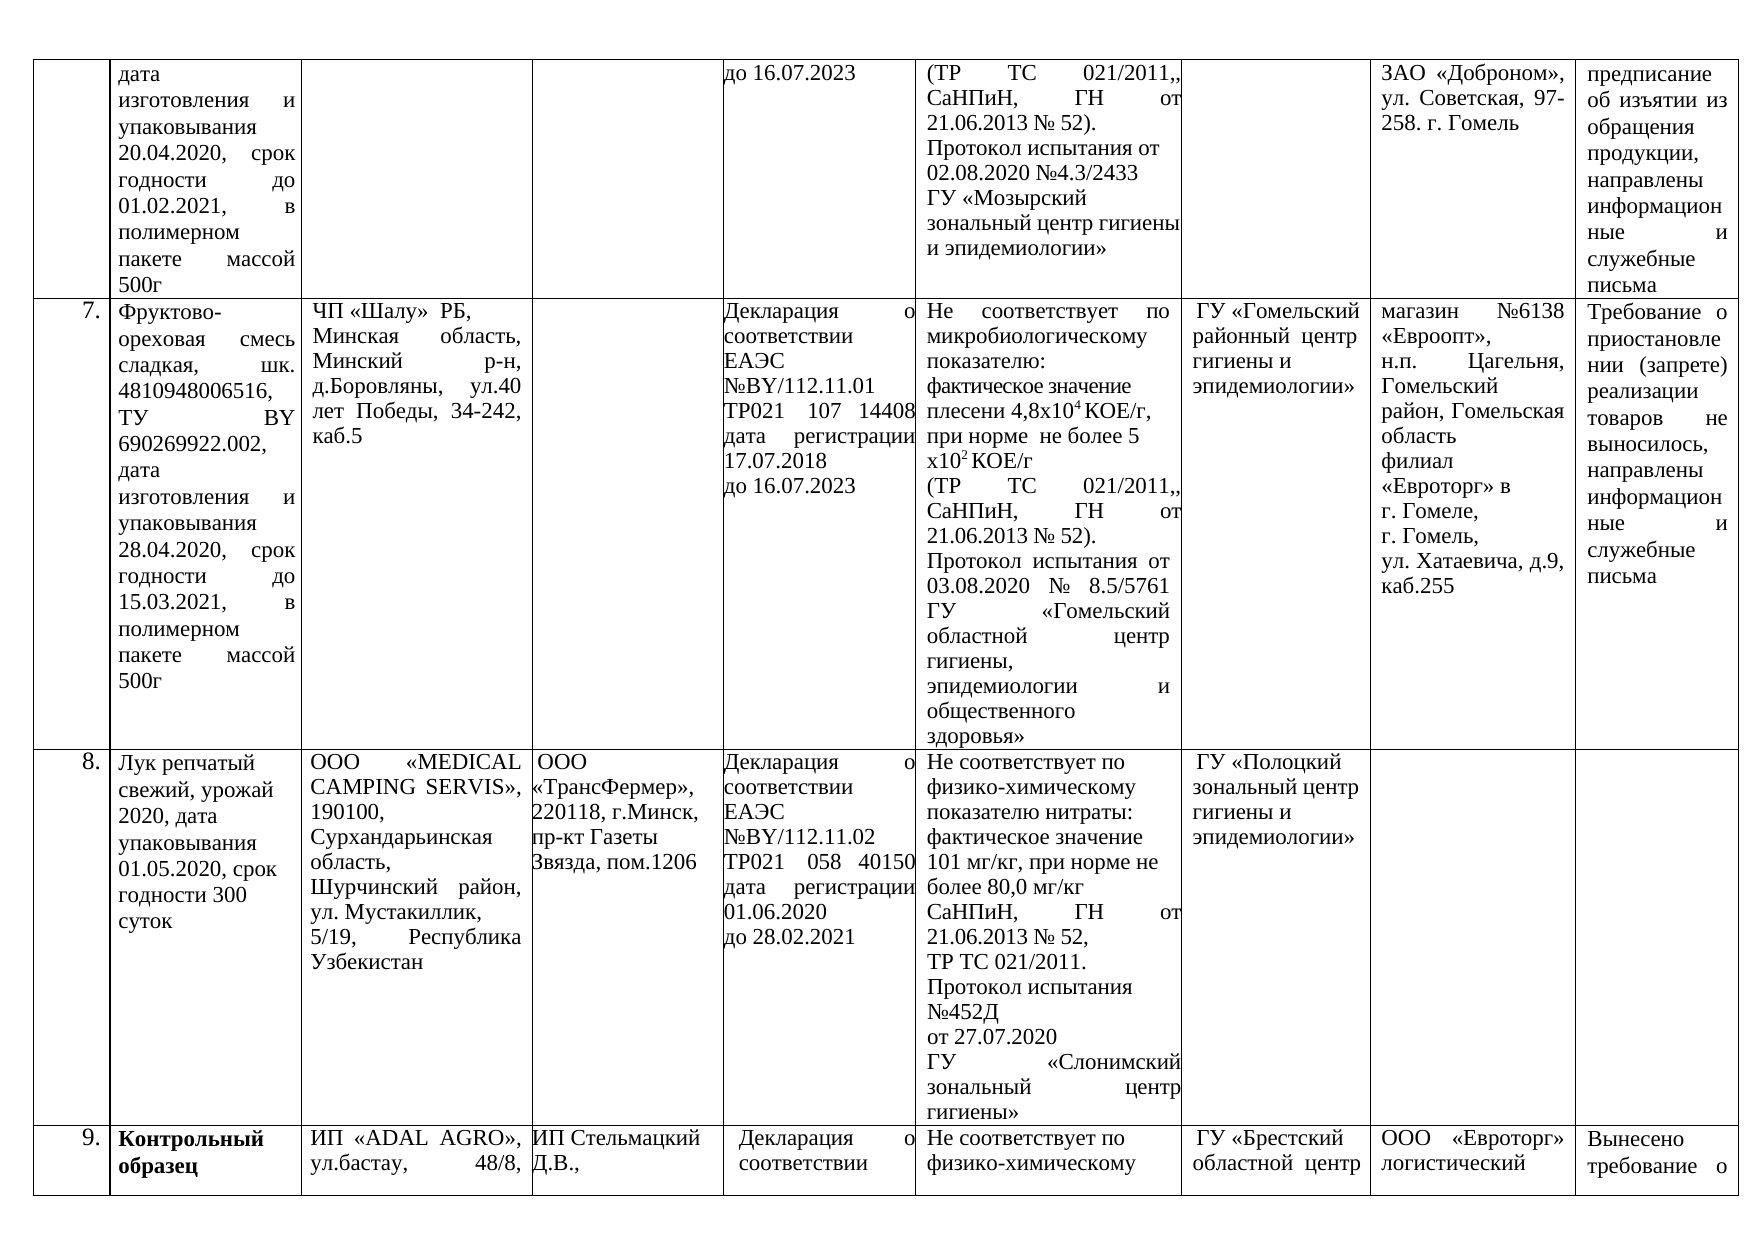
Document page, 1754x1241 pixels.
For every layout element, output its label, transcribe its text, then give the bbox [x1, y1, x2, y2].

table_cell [302, 60, 532, 297]
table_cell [1182, 1126, 1370, 1195]
table_cell ГУ «Гомельский районный центр гигиены и эпидемиологии» [1182, 299, 1370, 748]
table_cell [111, 60, 301, 297]
table_cell Не соответствует по физико-химическому показателю нитраты: фактическое значение 101 мг/кг, при норме не более 80,0 мг/кг СаНПиН, ГН от 21.06.2013 № 52, ТР ТС 021/2011. Протокол испытания №452Д от 27.07.2020 ГУ «Слонимский зональный центр гигиены» [916, 750, 1181, 1124]
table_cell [1576, 1126, 1738, 1195]
table_cell [34, 750, 109, 1124]
table_cell ЧП «Шалу» РБ, Минская область, Минский р-н, д.Боровляны, ул.40 лет Победы, 34-242, каб.5 [302, 299, 532, 748]
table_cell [533, 1126, 723, 1195]
table_cell Декларация о соответствии ЕАЭС №BY/112.11.02 ТP021 058 40150 дата регистрации 01.06.2020 до 28.02.2021 [724, 750, 915, 1124]
table_cell магазин №6138 «Евроопт», н.п. Цагельня, Гомельский район, Гомельская область филиал «Евроторг» в г. Гомеле, г. Гомель, ул. Хатаевича, д.9, каб.255 [1371, 299, 1575, 748]
table_cell Не соответствует по микробиологическому показателю: фактическое значение плесени 4,8х104 КОЕ/г, при норме не более 5 х102 КОЕ/г (ТР ТС 021/2011,, СаНПиН, ГН от 21.06.2013 № 52). Протокол испытания от 03.08.2020 № 8.5/5761 ГУ «Гомельский областной центр гигиены, эпидемиологии и общественного здоровья» [916, 299, 1181, 748]
table_cell ООО «MEDICAL CAMPING SERVIS», 190100, Сурхандарьинская область, Шурчинский район, ул. Мустакиллик, 5/19, Республика Узбекистан [302, 750, 532, 1124]
table_cell [1576, 750, 1738, 1124]
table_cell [302, 1126, 532, 1195]
table_cell ГУ «Полоцкий зональный центр гигиены и эпидемиологии» [1182, 750, 1370, 1124]
table_cell [1371, 750, 1575, 1124]
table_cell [916, 60, 1181, 297]
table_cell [1182, 60, 1370, 297]
table_cell Декларация о соответствии ЕАЭС №BY/112.11.01 ТP021 107 14408 дата регистрации 17.07.2018 до 16.07.2023 [724, 299, 915, 748]
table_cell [1371, 1126, 1575, 1195]
table_cell ООО «ТрансФермер», 220118, г.Минск, пр-кт Газеты Звязда, пом.1206 [533, 750, 723, 1124]
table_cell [1371, 60, 1575, 297]
table_cell [533, 60, 723, 297]
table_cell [916, 1126, 1181, 1195]
table_cell Требование о приостановлении (запрете) реализации товаров не выносилось, направлены информационные и служебные письма [1576, 299, 1738, 748]
table_cell Фруктово-ореховая смесь сладкая, шк. 4810948006516, ТУ BY 690269922.002, дата изготовления и упаковывания 28.04.2020, срок годности до 15.03.2021, в полимерном пакете массой 500г [111, 299, 301, 748]
table_cell [533, 299, 723, 748]
table_cell [34, 299, 109, 748]
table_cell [1576, 60, 1738, 297]
table_cell [34, 1126, 109, 1195]
table_cell Лук репчатый свежий, урожай 2020, дата упаковывания 01.05.2020, срок годности 300 суток [111, 750, 301, 1124]
table_cell [34, 60, 109, 297]
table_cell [724, 60, 915, 297]
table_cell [111, 1126, 301, 1195]
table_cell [724, 1126, 915, 1195]
